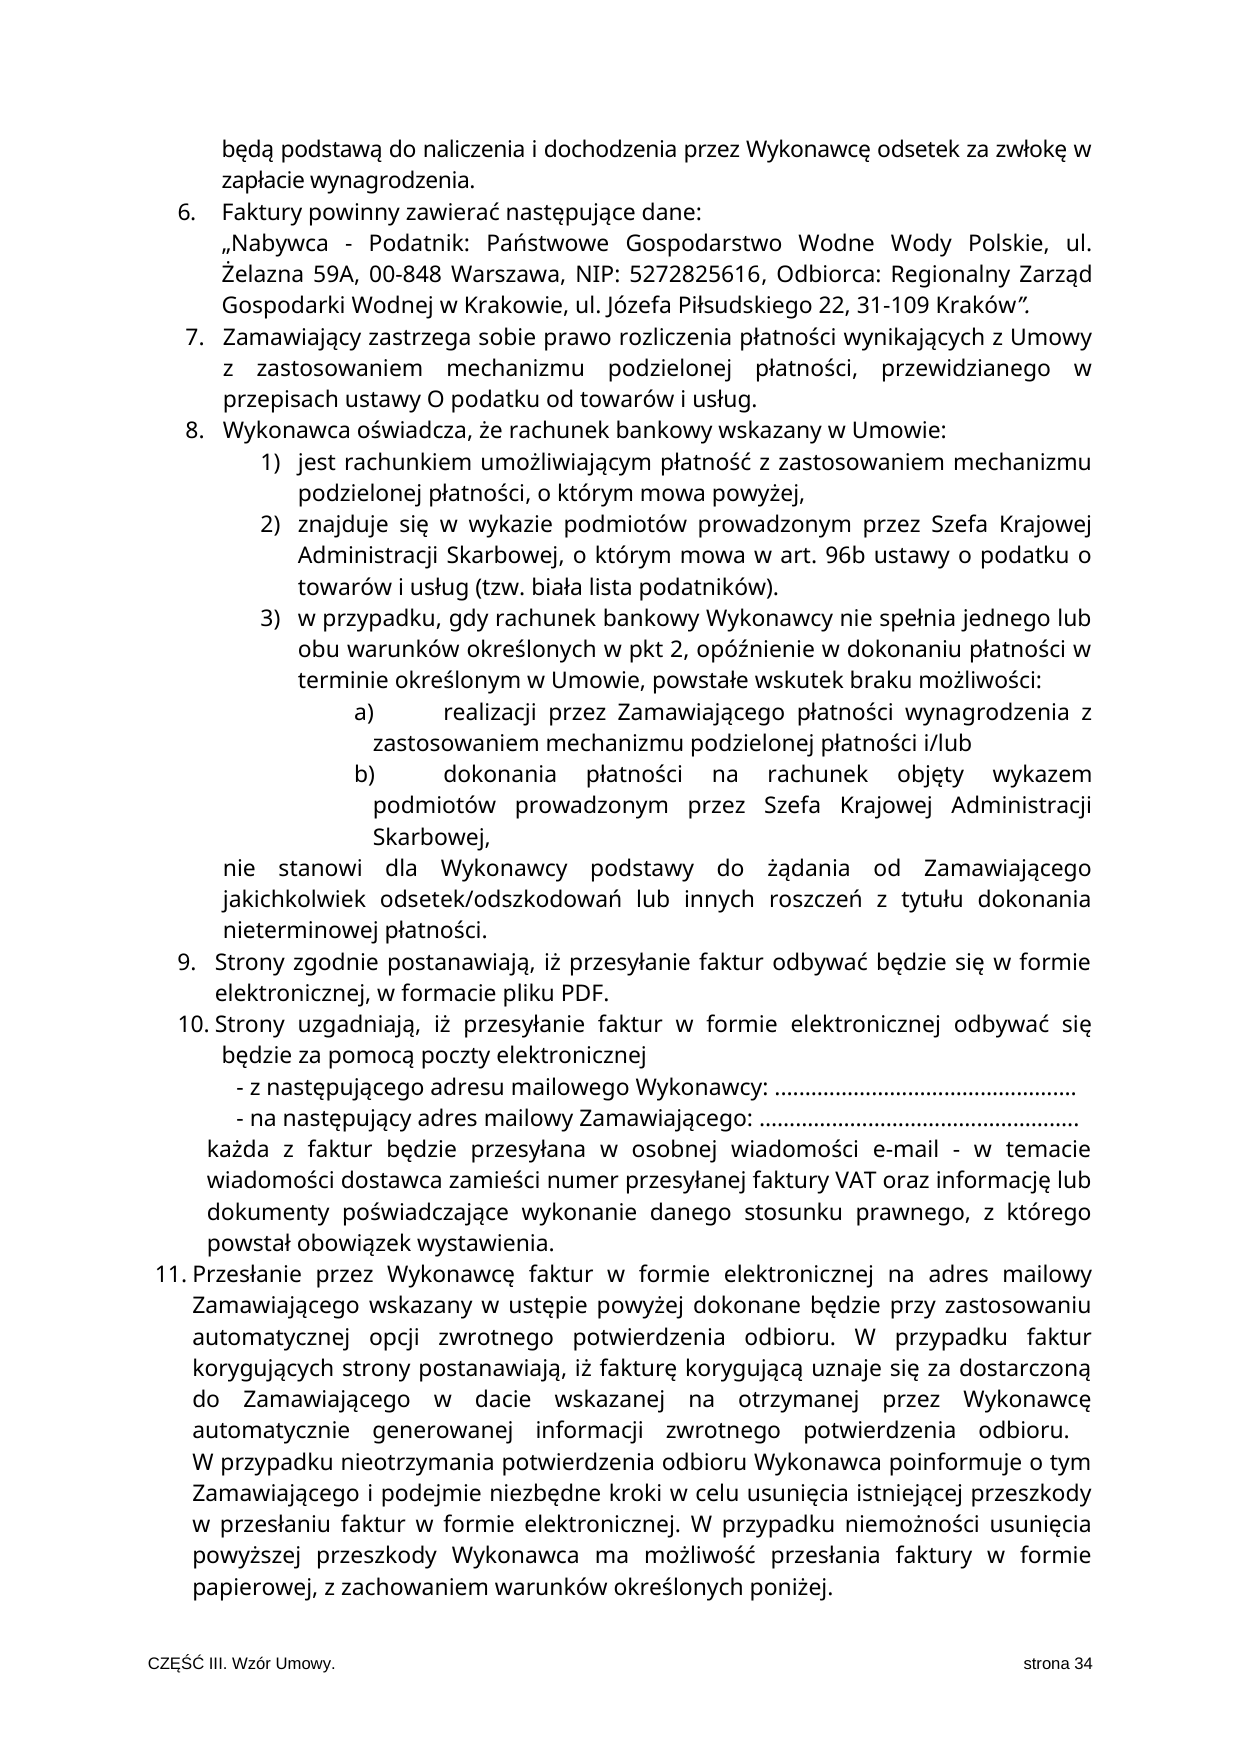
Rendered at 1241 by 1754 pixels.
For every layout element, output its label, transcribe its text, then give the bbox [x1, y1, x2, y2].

list Zamawiający zastrzega sobie prawo rozliczenia płatności wynikających z Umowy z zastosowaniem mechanizmu podzielonej płatności, przewidzianego w przepisach ustawy O podatku od towarów i usług. [185, 320, 1093, 414]
list w przypadku, gdy rachunek bankowy Wykonawcy nie spełnia jednego lub obu warunków określonych w pkt 2, opóźnienie w dokonaniu płatności w terminie określonym w Umowie, powstałe wskutek braku możliwości: [260, 602, 1093, 695]
list - z następującego adresu mailowego Wykonawcy: .…………………………………………. [236, 1070, 1093, 1102]
list dokonania płatności na rachunek objęty wykazem podmiotów prowadzonym przez Szefa Krajowej Administracji Skarbowej, [354, 758, 1093, 852]
list Wykonawca oświadcza, że rachunek bankowy wskazany w Umowie: [185, 414, 1093, 445]
text „Nabywca - Podatnik: Państwowe Gospodarstwo Wodne Wody Polskie, ul. Żelazna 59A, 00-848 Warszawa, NIP: 5272825616, Odbiorca: Regionalny Zarząd Gospodarki Wodnej w Krakowie, ul. Józefa Piłsudskiego 22, 31-109 Kraków”. [177, 227, 1093, 320]
list realizacji przez Zamawiającego płatności wynagrodzenia z zastosowaniem mechanizmu podzielonej płatności i/lub [354, 695, 1093, 758]
list jest rachunkiem umożliwiającym płatność z zastosowaniem mechanizmu podzielonej płatności, o którym mowa powyżej, [260, 445, 1093, 508]
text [177, 133, 1093, 195]
list każda z faktur będzie przesyłana w osobnej wiadomości e-mail - w temacie wiadomości dostawca zamieści numer przesyłanej faktury VAT oraz informację lub dokumenty poświadczające wykonanie danego stosunku prawnego, z którego powstał obowiązek wystawienia. [207, 1133, 1093, 1258]
list nie stanowi dla Wykonawcy podstawy do żądania od Zamawiającego jakichkolwiek odsetek/odszkodowań lub innych roszczeń z tytułu dokonania nieterminowej płatności. [223, 852, 1093, 945]
list Strony zgodnie postanawiają, iż przesyłanie faktur odbywać będzie się w formie elektronicznej, w formacie pliku PDF. [177, 945, 1093, 1008]
list Strony uzgadniają, iż przesyłanie faktur w formie elektronicznej odbywać się będzie za pomocą poczty elektronicznej [177, 1008, 1093, 1070]
list - na następujący adres mailowy Zamawiającego: …………………………………………….. [236, 1102, 1093, 1133]
list Przesłanie przez Wykonawcę faktur w formie elektronicznej na adres mailowy Zamawiającego wskazany w ustępie powyżej dokonane będzie przy zastosowaniu automatycznej opcji zwrotnego potwierdzenia odbioru. W przypadku faktur korygujących strony postanawiają, iż fakturę korygującą uznaje się za dostarczoną do Zamawiającego w dacie wskazanej na otrzymanej przez Wykonawcę automatycznie generowanej informacji zwrotnego potwierdzenia odbioru. W przypadku nieotrzymania potwierdzenia odbioru Wykonawca poinformuje o tym Zamawiającego i podejmie niezbędne kroki w celu usunięcia istniejącej przeszkody w przesłaniu faktur w formie elektronicznej. W przypadku niemożności usunięcia powyższej przeszkody Wykonawca ma możliwość przesłania faktury w formie papierowej, z zachowaniem warunków określonych poniżej. [154, 1258, 1093, 1602]
list znajduje się w wykazie podmiotów prowadzonym przez Szefa Krajowej Administracji Skarbowej, o którym mowa w art. 96b ustawy o podatku o towarów i usług (tzw. biała lista podatników). [260, 508, 1093, 602]
text 6. Faktury powinny zawierać następujące dane: [177, 195, 1093, 227]
